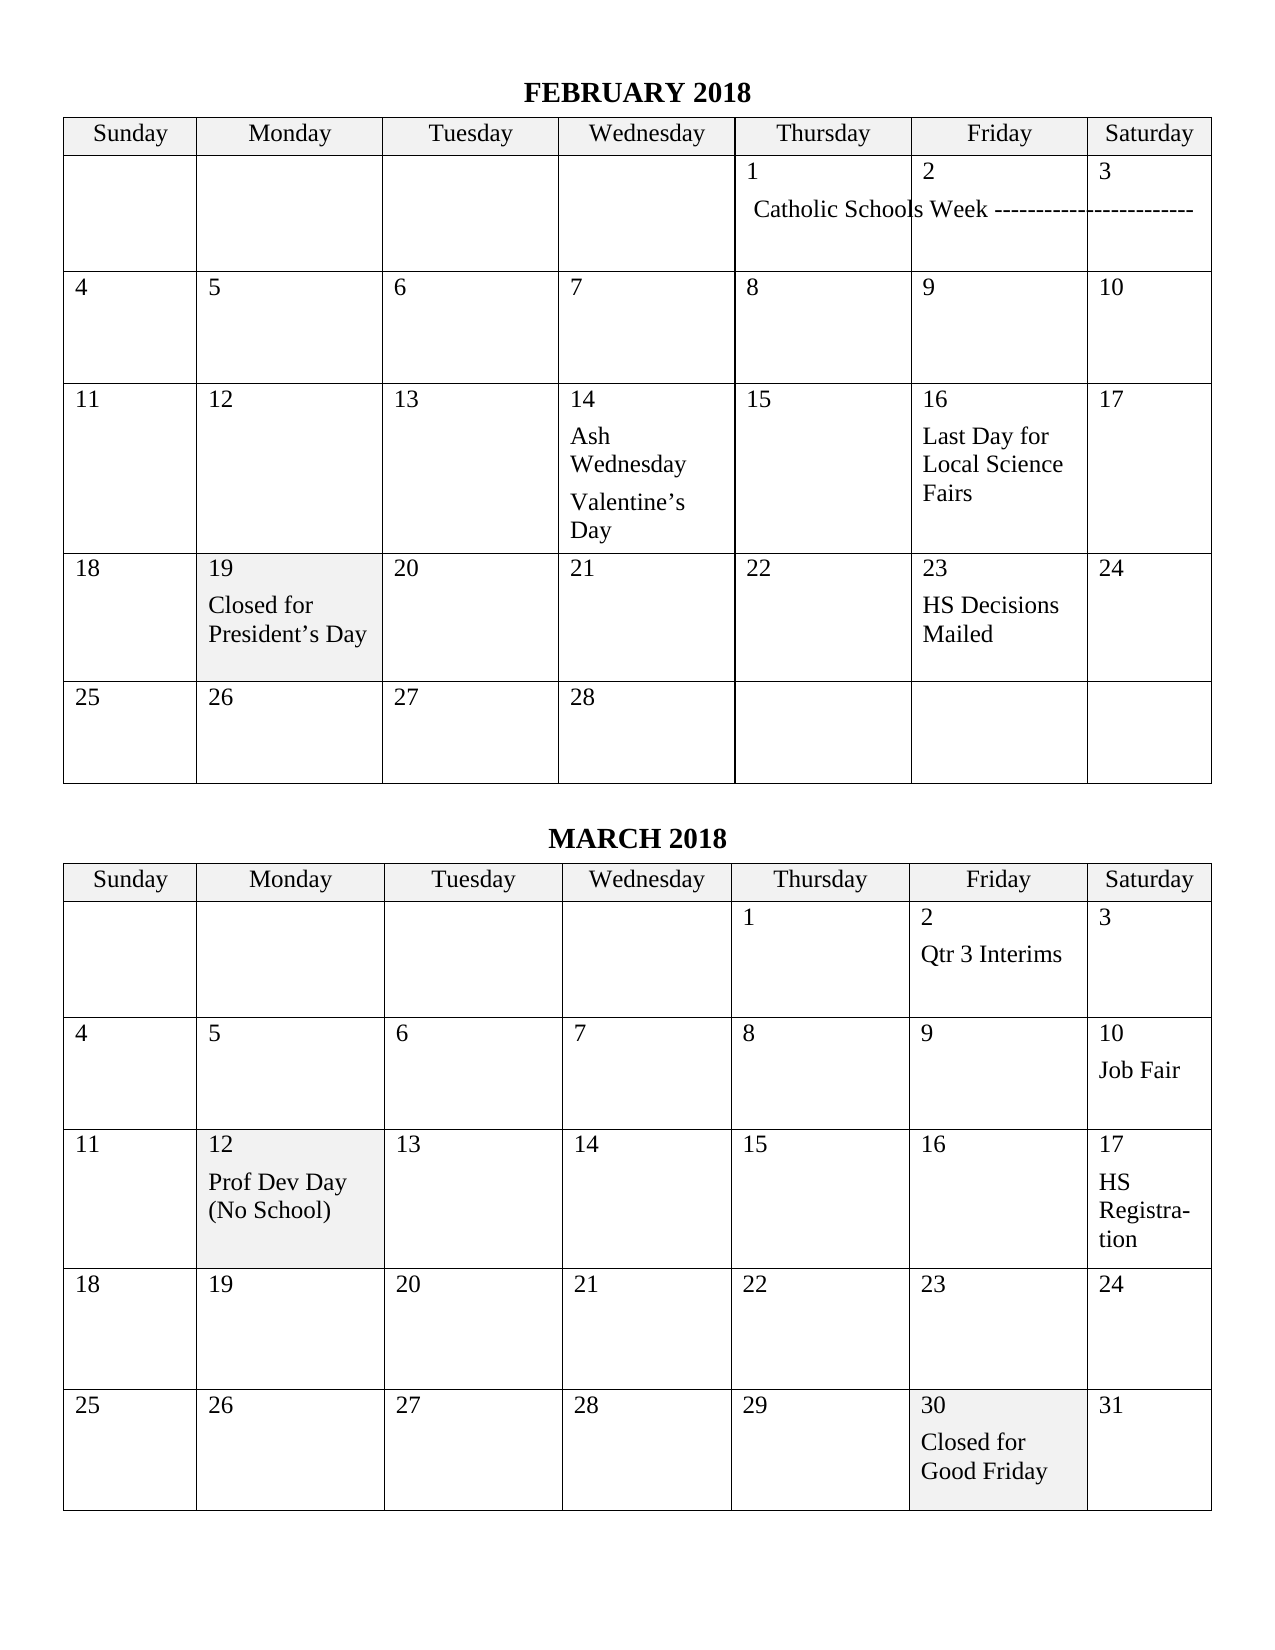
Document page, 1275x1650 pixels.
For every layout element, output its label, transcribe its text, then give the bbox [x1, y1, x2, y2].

table_cell 26 [197, 1390, 384, 1510]
table_cell 24 [1088, 1269, 1211, 1389]
table_header Saturday [1088, 118, 1211, 155]
table_cell 9 [910, 1018, 1087, 1128]
table_cell 23 [910, 1269, 1087, 1389]
table_cell 5 [197, 1018, 384, 1128]
table_cell [912, 682, 1087, 783]
table_cell 4 [64, 272, 196, 383]
table_cell 28 [559, 682, 734, 783]
table_cell [64, 156, 196, 271]
table_cell 23 HS Decisions Mailed [912, 554, 1087, 681]
table_cell [383, 156, 558, 271]
text FEBRUARY 2018 [75, 75, 1200, 108]
table_header Friday [912, 118, 1087, 155]
table_cell 13 [383, 384, 558, 552]
table_cell 30 Closed for Good Friday [910, 1390, 1087, 1510]
table_cell 25 [64, 682, 196, 783]
table_header Monday [197, 864, 384, 901]
table_cell 2 Qtr 3 Interims [910, 902, 1087, 1017]
table_cell [197, 902, 384, 1017]
table_cell 6 [383, 272, 558, 383]
table_cell 31 [1088, 1390, 1211, 1510]
table_cell 28 [563, 1390, 731, 1510]
table_cell 8 [736, 272, 911, 383]
table_cell 21 [559, 554, 734, 681]
table_cell [1088, 682, 1211, 783]
table_cell 24 [1088, 554, 1211, 681]
table_cell 22 [732, 1269, 909, 1389]
table_header Saturday [1088, 864, 1211, 901]
table_cell 2 [912, 156, 1087, 271]
table_cell 1 [736, 156, 911, 271]
table_cell 22 [736, 554, 911, 681]
table_cell 18 [64, 1269, 196, 1389]
table_cell 12 Prof Dev Day (No School) [197, 1130, 384, 1268]
table_cell 14 [563, 1130, 731, 1268]
table_header Sunday [64, 864, 196, 901]
table_cell 9 [912, 272, 1087, 383]
table_cell 17 HS Registra-tion [1088, 1130, 1211, 1268]
table_header Monday [197, 118, 382, 155]
table_header Friday [910, 864, 1087, 901]
table_cell [385, 902, 562, 1017]
table_cell 16 Last Day for Local Science Fairs [912, 384, 1087, 552]
table_cell 26 [197, 682, 382, 783]
table_header Thursday [736, 118, 911, 155]
table_header Tuesday [385, 864, 562, 901]
table_cell 27 [383, 682, 558, 783]
table_header Tuesday [383, 118, 558, 155]
table_cell 19 [197, 1269, 384, 1389]
table_cell 29 [732, 1390, 909, 1510]
table_cell 17 [1088, 384, 1211, 552]
table_cell 12 [197, 384, 382, 552]
table_cell 3 [1088, 156, 1211, 271]
table_cell 14 Ash Wednesday Valentine’s Day [559, 384, 734, 552]
table_cell 7 [559, 272, 734, 383]
table_header Sunday [64, 118, 196, 155]
table_cell 10 Job Fair [1088, 1018, 1211, 1128]
table_cell 27 [385, 1390, 562, 1510]
table_cell 16 [910, 1130, 1087, 1268]
table_cell [736, 682, 911, 783]
text MARCH 2018 [75, 821, 1200, 854]
table_cell 11 [64, 1130, 196, 1268]
table_header Wednesday [559, 118, 734, 155]
table_cell 15 [732, 1130, 909, 1268]
table_header Thursday [732, 864, 909, 901]
table_cell 15 [736, 384, 911, 552]
table_cell 8 [732, 1018, 909, 1128]
table_cell 10 [1088, 272, 1211, 383]
table_cell 20 [385, 1269, 562, 1389]
table_cell 11 [64, 384, 196, 552]
table_cell [563, 902, 731, 1017]
table_cell 6 [385, 1018, 562, 1128]
table_cell 18 [64, 554, 196, 681]
table_cell 4 [64, 1018, 196, 1128]
table_cell 25 [64, 1390, 196, 1510]
table_cell 7 [563, 1018, 731, 1128]
table_cell [559, 156, 734, 271]
table_cell 5 [197, 272, 382, 383]
table_cell 1 [732, 902, 909, 1017]
table_cell 21 [563, 1269, 731, 1389]
table_header Wednesday [563, 864, 731, 901]
table_cell [197, 156, 382, 271]
table_cell 3 [1088, 902, 1211, 1017]
table_cell 20 [383, 554, 558, 681]
table_cell 19 Closed for President’s Day [197, 554, 382, 681]
table_cell [64, 902, 196, 1017]
table_cell 13 [385, 1130, 562, 1268]
